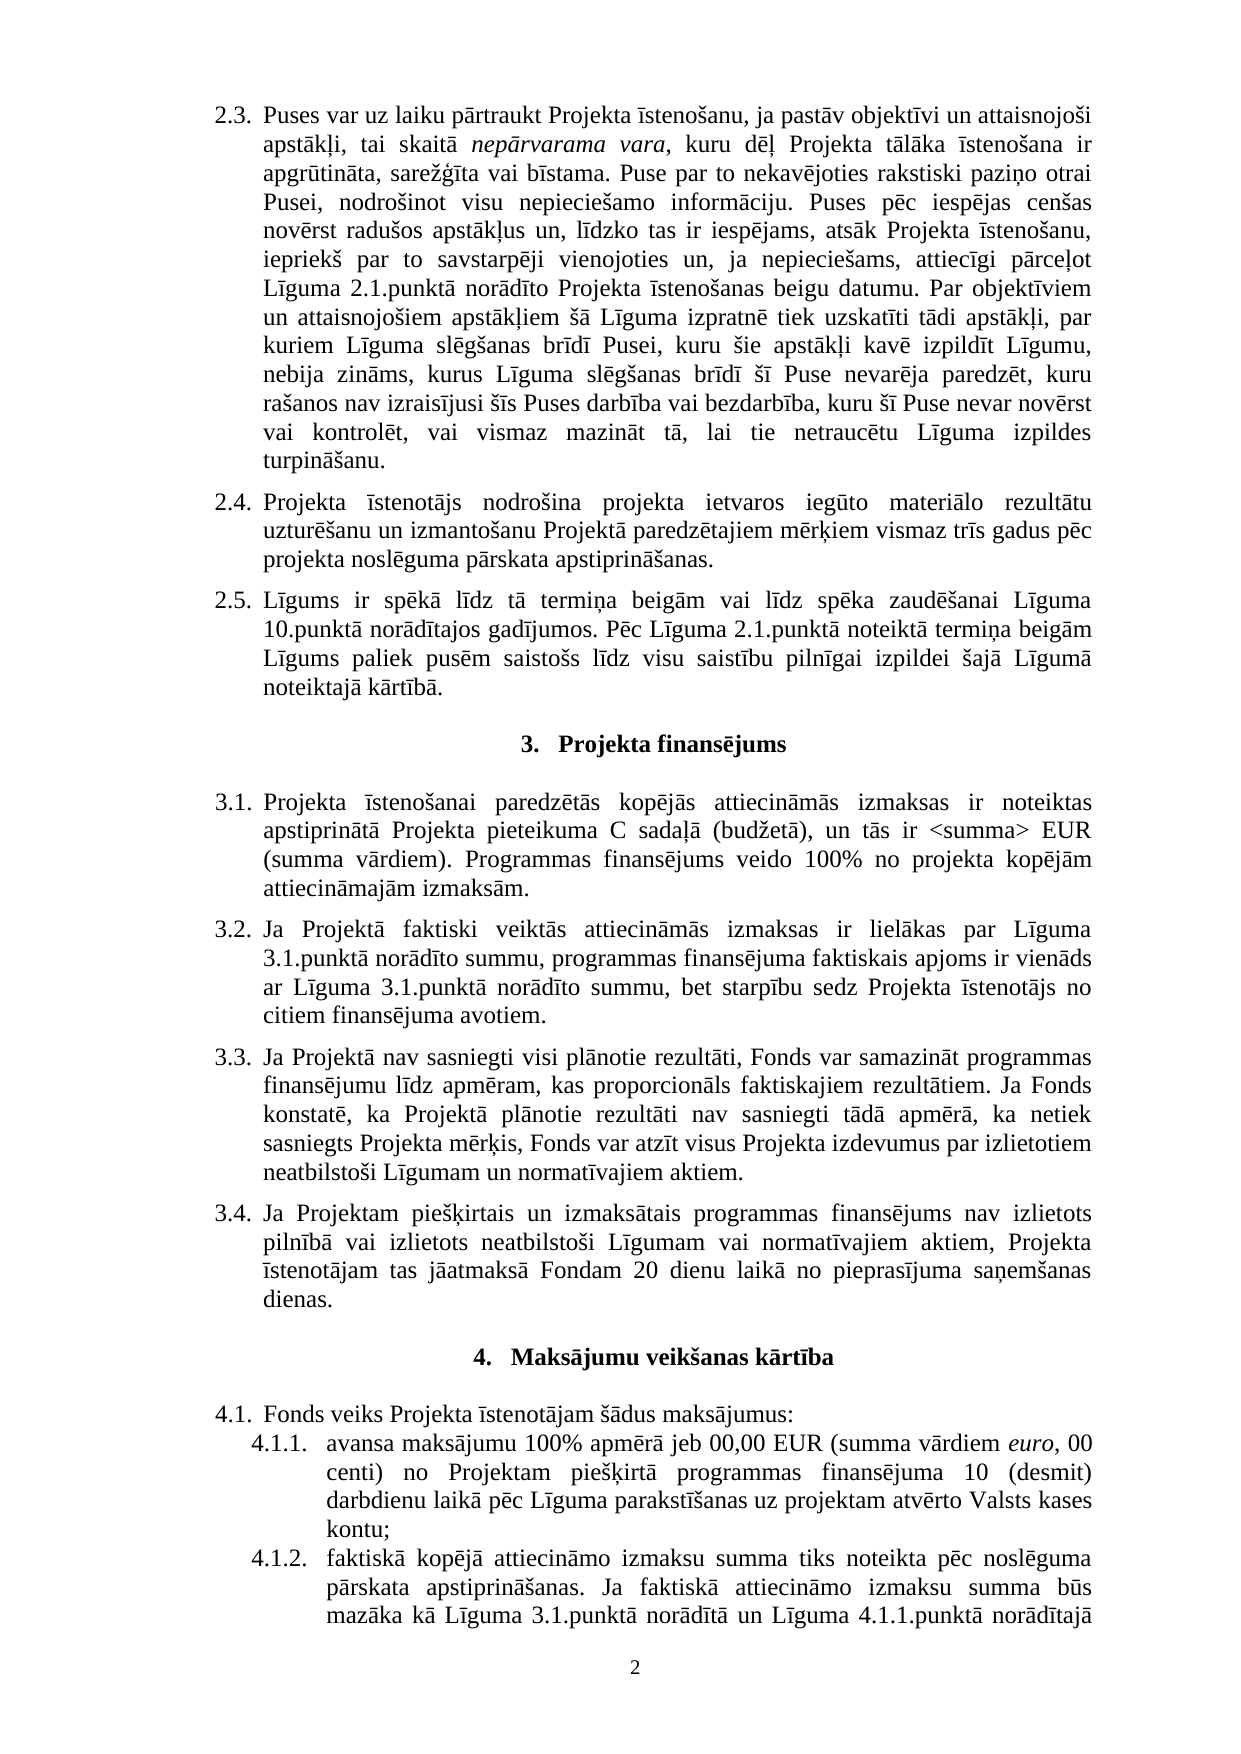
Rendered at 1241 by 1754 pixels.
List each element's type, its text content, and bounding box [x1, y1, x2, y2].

list Projekta īstenotājs nodrošina projekta ietvaros iegūto materiālo rezultātu uzturēšanu un izmantošanu Projektā paredzētajiem mērķiem vismaz trīs gadus pēc projekta noslēguma pārskata apstiprināšanas. [214, 487, 1092, 573]
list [251, 1543, 1092, 1629]
list Maksājumu veikšanas kārtība [215, 1342, 1092, 1370]
list Projekta īstenošanai paredzētās kopējās attiecināmās izmaksas ir noteiktas apstiprinātā Projekta pieteikuma C sadaļā (budžetā), un tās ir <summa> EUR (summa vārdiem). Programmas finansējums veido 100% no projekta kopējām attiecināmajām izmaksām. [215, 787, 1092, 902]
list avansa maksājumu 100% apmērā jeb 00,00 EUR (summa vārdiem euro, 00 centi) no Projektam piešķirtā programmas finansējuma 10 (desmit) darbdienu laikā pēc Līguma parakstīšanas uz projektam atvērto Valsts kases kontu; [251, 1428, 1092, 1543]
list Projekta finansējums [215, 729, 1092, 758]
list Ja Projektā nav sasniegti visi plānotie rezultāti, Fonds var samazināt programmas finansējumu līdz apmēram, kas proporcionāls faktiskajiem rezultātiem. Ja Fonds konstatē, ka Projektā plānotie rezultāti nav sasniegti tādā apmērā, ka netiek sasniegts Projekta mērķis, Fonds var atzīt visus Projekta izdevumus par izlietotiem neatbilstoši Līgumam un normatīvajiem aktiem. [214, 1042, 1092, 1185]
list Līgums ir spēkā līdz tā termiņa beigām vai līdz spēka zaudēšanai Līguma 10.punktā norādītajos gadījumos. Pēc Līguma 2.1.punktā noteiktā termiņa beigām Līgums paliek pusēm saistošs līdz visu saistību pilnīgai izpildei šajā Līgumā noteiktajā kārtībā. [214, 585, 1092, 700]
list Fonds veiks Projekta īstenotājam šādus maksājumus: [215, 1399, 1092, 1428]
list Ja Projektam piešķirtais un izmaksātais programmas finansējums nav izlietots pilnībā vai izlietots neatbilstoši Līgumam vai normatīvajiem aktiem, Projekta īstenotājam tas jāatmaksā Fondam 20 dienu laikā no pieprasījuma saņemšanas dienas. [214, 1198, 1092, 1313]
list Puses var uz laiku pārtraukt Projekta īstenošanu, ja pastāv objektīvi un attaisnojoši apstākļi, tai skaitā nepārvarama vara, kuru dēļ Projekta tālāka īstenošana ir apgrūtināta, sarežģīta vai bīstama. Puse par to nekavējoties rakstiski paziņo otrai Pusei, nodrošinot visu nepieciešamo informāciju. Puses pēc iespējas cenšas novērst radušos apstākļus un, līdzko tas ir iespējams, atsāk Projekta īstenošanu, iepriekš par to savstarpēji vienojoties un, ja nepieciešams, attiecīgi pārceļot Līguma 2.1.punktā norādīto Projekta īstenošanas beigu datumu. Par objektīviem un attaisnojošiem apstākļiem šā Līguma izpratnē tiek uzskatīti tādi apstākļi, par kuriem Līguma slēgšanas brīdī Pusei, kuru šie apstākļi kavē izpildīt Līgumu, nebija zināms, kurus Līguma slēgšanas brīdī šī Puse nevarēja paredzēt, kuru rašanos nav izraisījusi šīs Puses darbība vai bezdarbība, kuru šī Puse nevar novērst vai kontrolēt, vai vismaz mazināt tā, lai tie netraucētu Līguma izpildes turpināšanu. [214, 100, 1092, 474]
list Ja Projektā faktiski veiktās attiecināmās izmaksas ir lielākas par Līguma 3.1.punktā norādīto summu, programmas finansējuma faktiskais apjoms ir vienāds ar Līguma 3.1.punktā norādīto summu, bet starpību sedz Projekta īstenotājs no citiem finansējuma avotiem. [214, 914, 1092, 1029]
